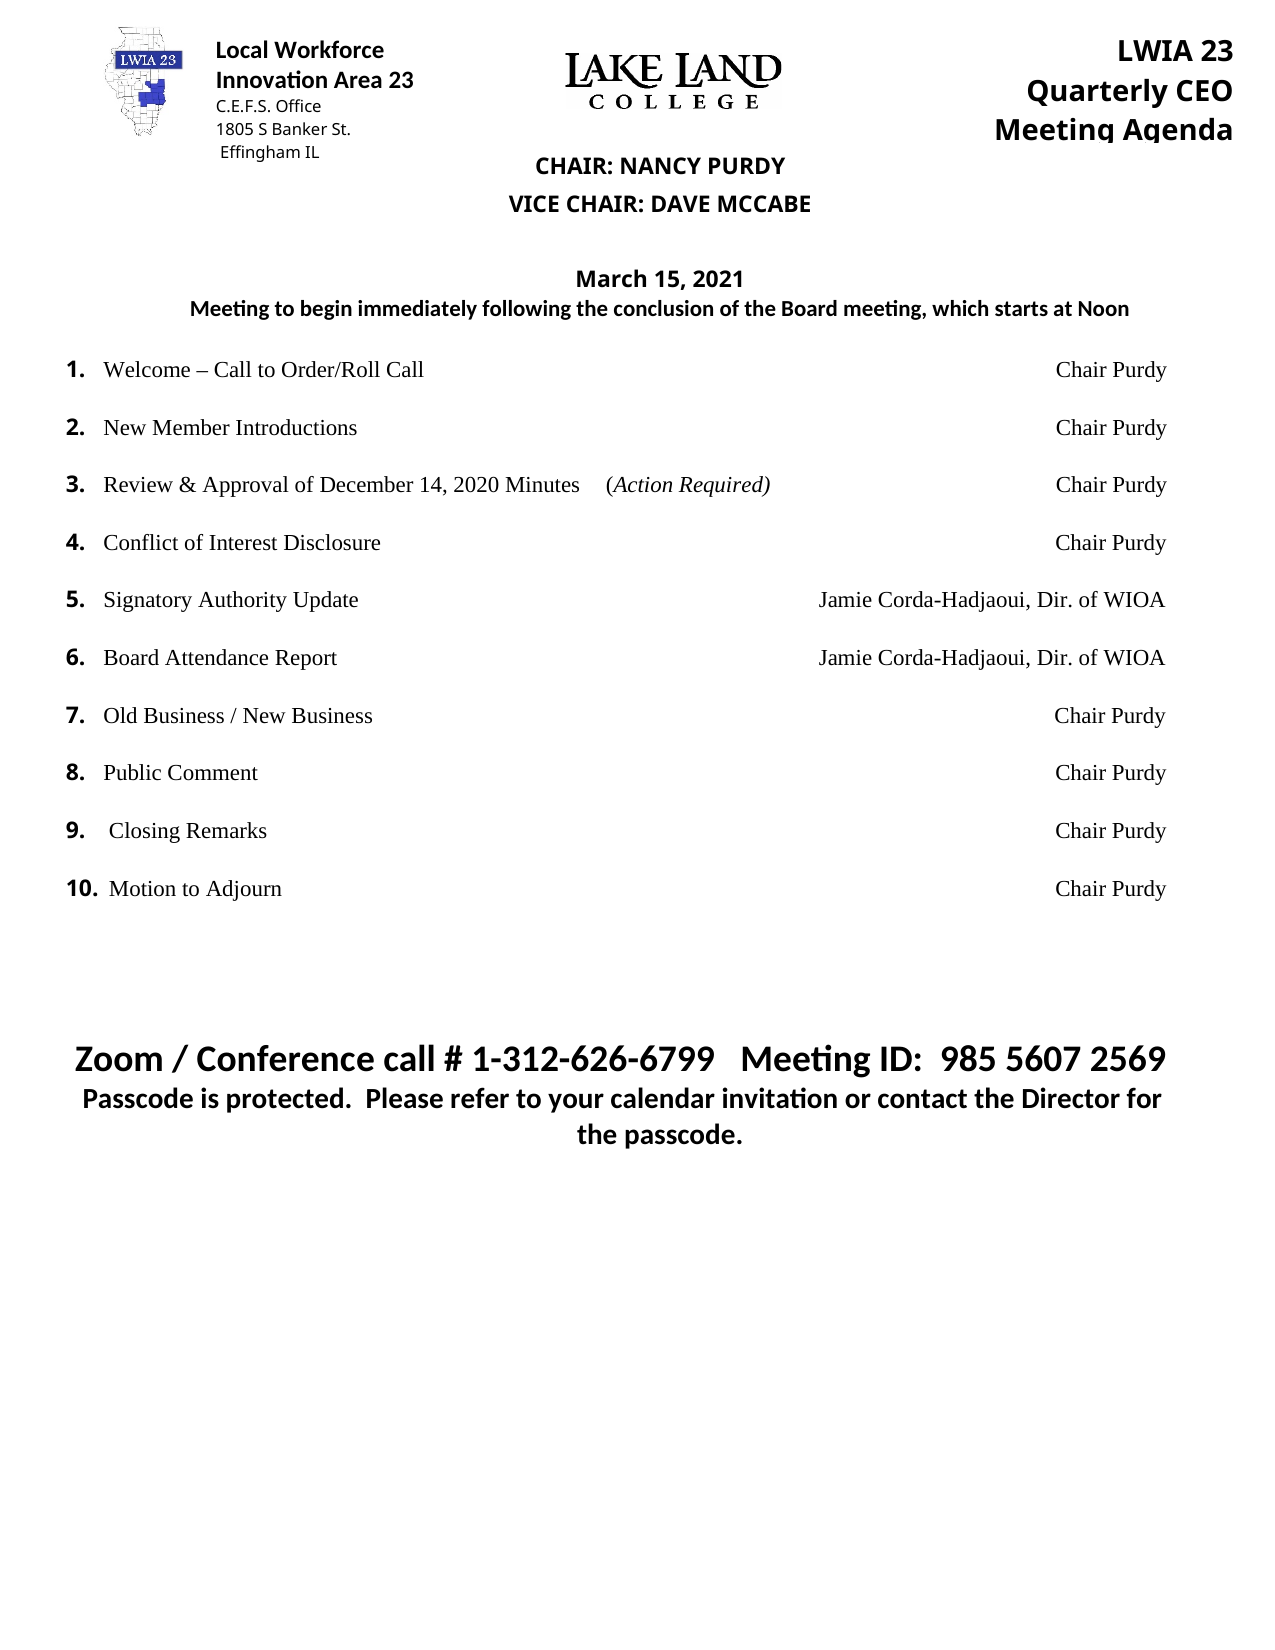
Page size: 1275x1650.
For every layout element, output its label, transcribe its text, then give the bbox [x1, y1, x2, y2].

text Passcode is protected. Please refer to your calendar invitation or contact the Director for the passcode. [75, 1080, 1170, 1152]
list Old Business / New Business Chair Purdy [66, 699, 1170, 730]
text CHAIR: NANCY PURDY [150, 150, 1170, 181]
list Closing Remarks Chair Purdy [66, 814, 1170, 845]
list Review & Approval of December 14, 2020 Minutes (Action Required) Chair Purdy [66, 468, 1170, 499]
text Zoom / Conference call # 1-312-626-6799 Meeting ID: 985 5607 2569 [75, 1034, 1170, 1080]
picture [103, 26, 184, 137]
list New Member Introductions Chair Purdy [66, 411, 1170, 442]
picture [565, 53, 782, 109]
list Board Attendance Report Jamie Corda-Hadjaoui, Dir. of WIOA [66, 641, 1170, 672]
text March 15, 2021 [150, 262, 1170, 294]
list Conflict of Interest Disclosure Chair Purdy [66, 526, 1170, 557]
text Meeting to begin immediately following the conclusion of the Board meeting, which starts at Noon [150, 294, 1170, 322]
list Signatory Authority Update Jamie Corda-Hadjaoui, Dir. of WIOA [66, 583, 1170, 615]
list Welcome – Call to Order/Roll Call Chair Purdy [66, 353, 1172, 384]
list Motion to Adjourn Chair Purdy [66, 871, 1170, 903]
list Public Comment Chair Purdy [66, 756, 1170, 787]
text VICE CHAIR: DAVE MCCABE [150, 187, 1170, 219]
